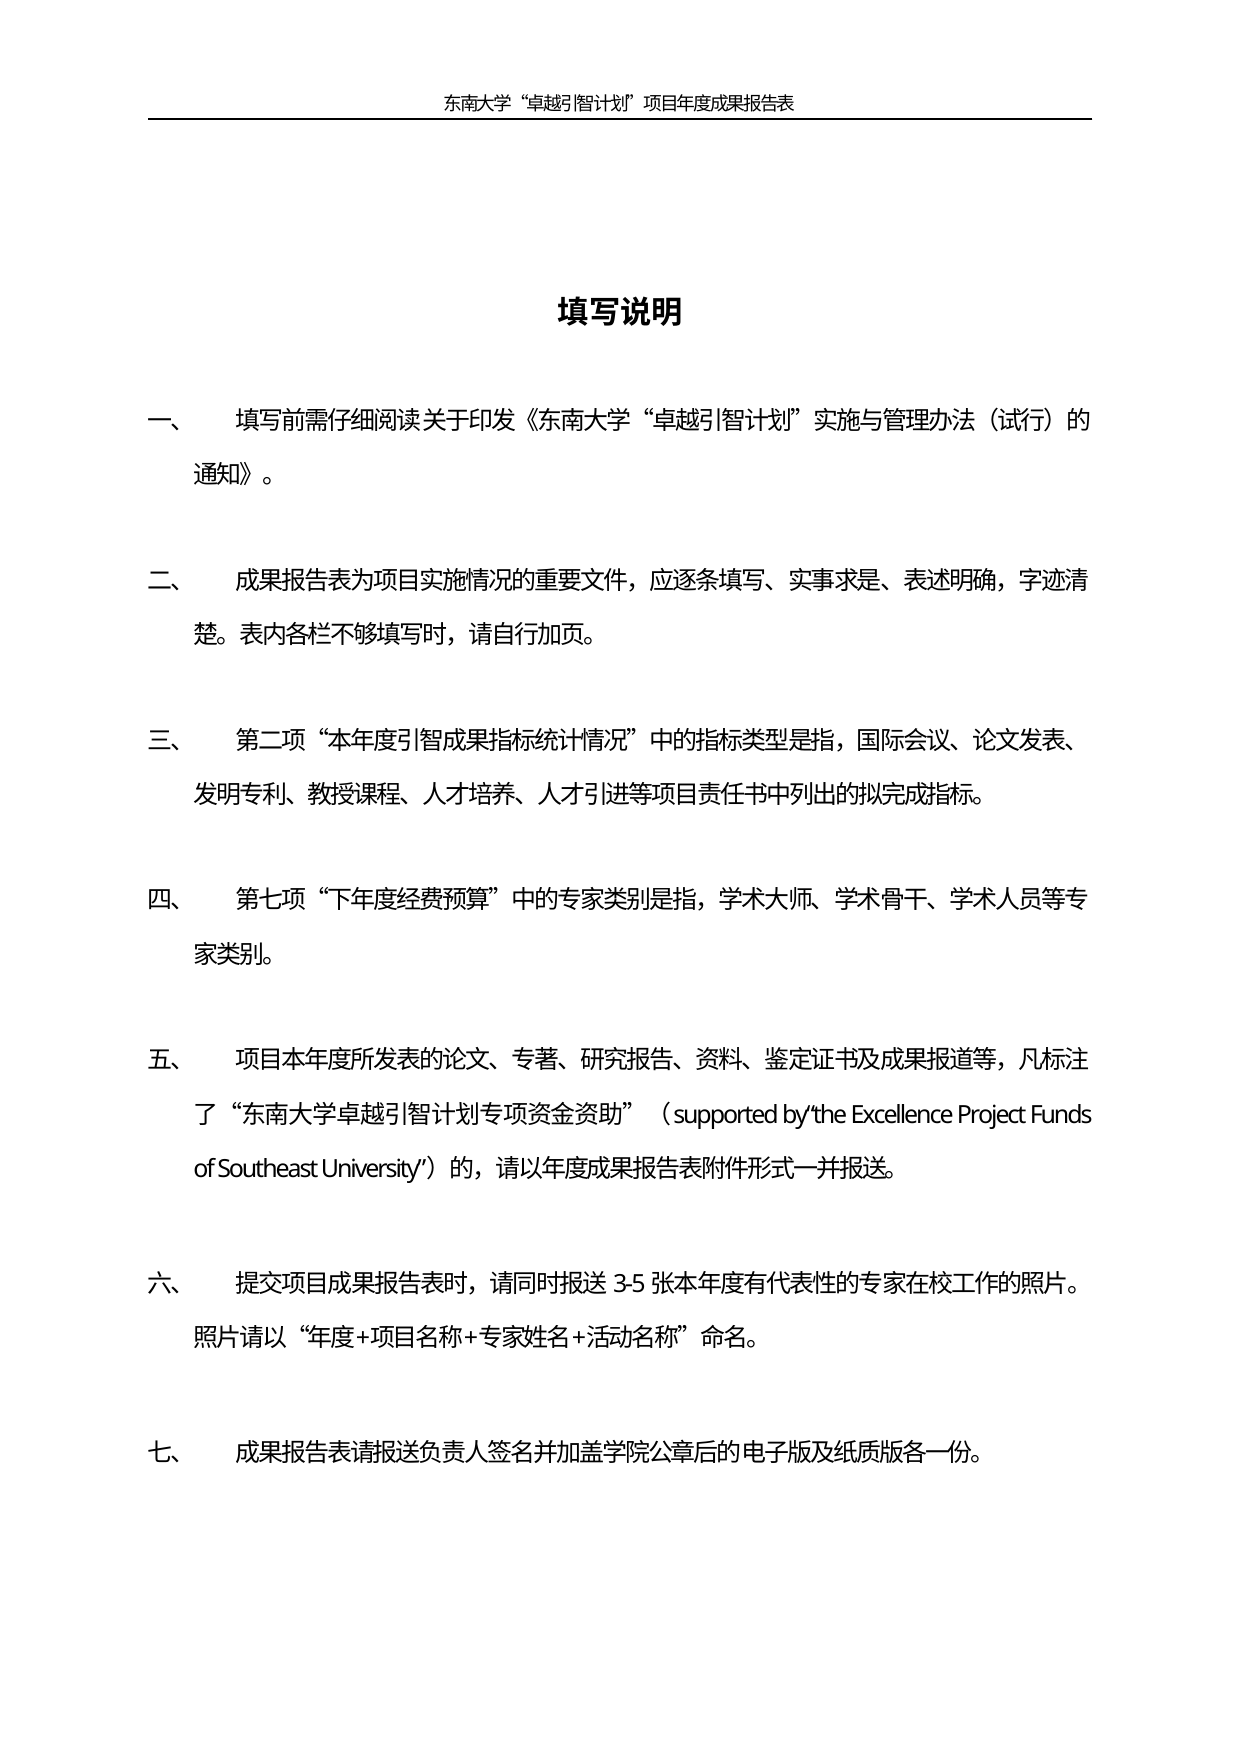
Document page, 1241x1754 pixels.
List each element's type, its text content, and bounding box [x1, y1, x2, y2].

list 第七项“下年度经费预算”中的专家类别是指，学术大师、学术骨干、学术人员等专家类别。 [148, 880, 1092, 971]
list 项目本年度所发表的论文、专著、研究报告、资料、鉴定证书及成果报道等，凡标注了“东南大学卓越引智计划专项资金资助”（supported by“the Excellence Project Funds of Southeast University”）的，请以年度成果报告表附件形式一并报送。 [148, 1040, 1092, 1185]
list 成果报告表请报送负责人签名并加盖学院公章后的电子版及纸质版各一份。 [148, 1432, 1092, 1469]
list 填写前需仔细阅读关于印发《东南大学“卓越引智计划”实施与管理办法（试行）的通知》。 [148, 401, 1092, 491]
list 第二项“本年度引智成果指标统计情况”中的指标类型是指，国际会议、论文发表、发明专利、教授课程、人才培养、人才引进等项目责任书中列出的拟完成指标。 [148, 720, 1092, 811]
list 成果报告表为项目实施情况的重要文件，应逐条填写、实事求是、表述明确，字迹清楚。表内各栏不够填写时，请自行加页。 [148, 560, 1092, 651]
text 填写说明 [148, 280, 1092, 340]
list 提交项目成果报告表时，请同时报送3-5张本年度有代表性的专家在校工作的照片。照片请以“年度+项目名称+专家姓名+活动名称”命名。 [148, 1263, 1092, 1354]
